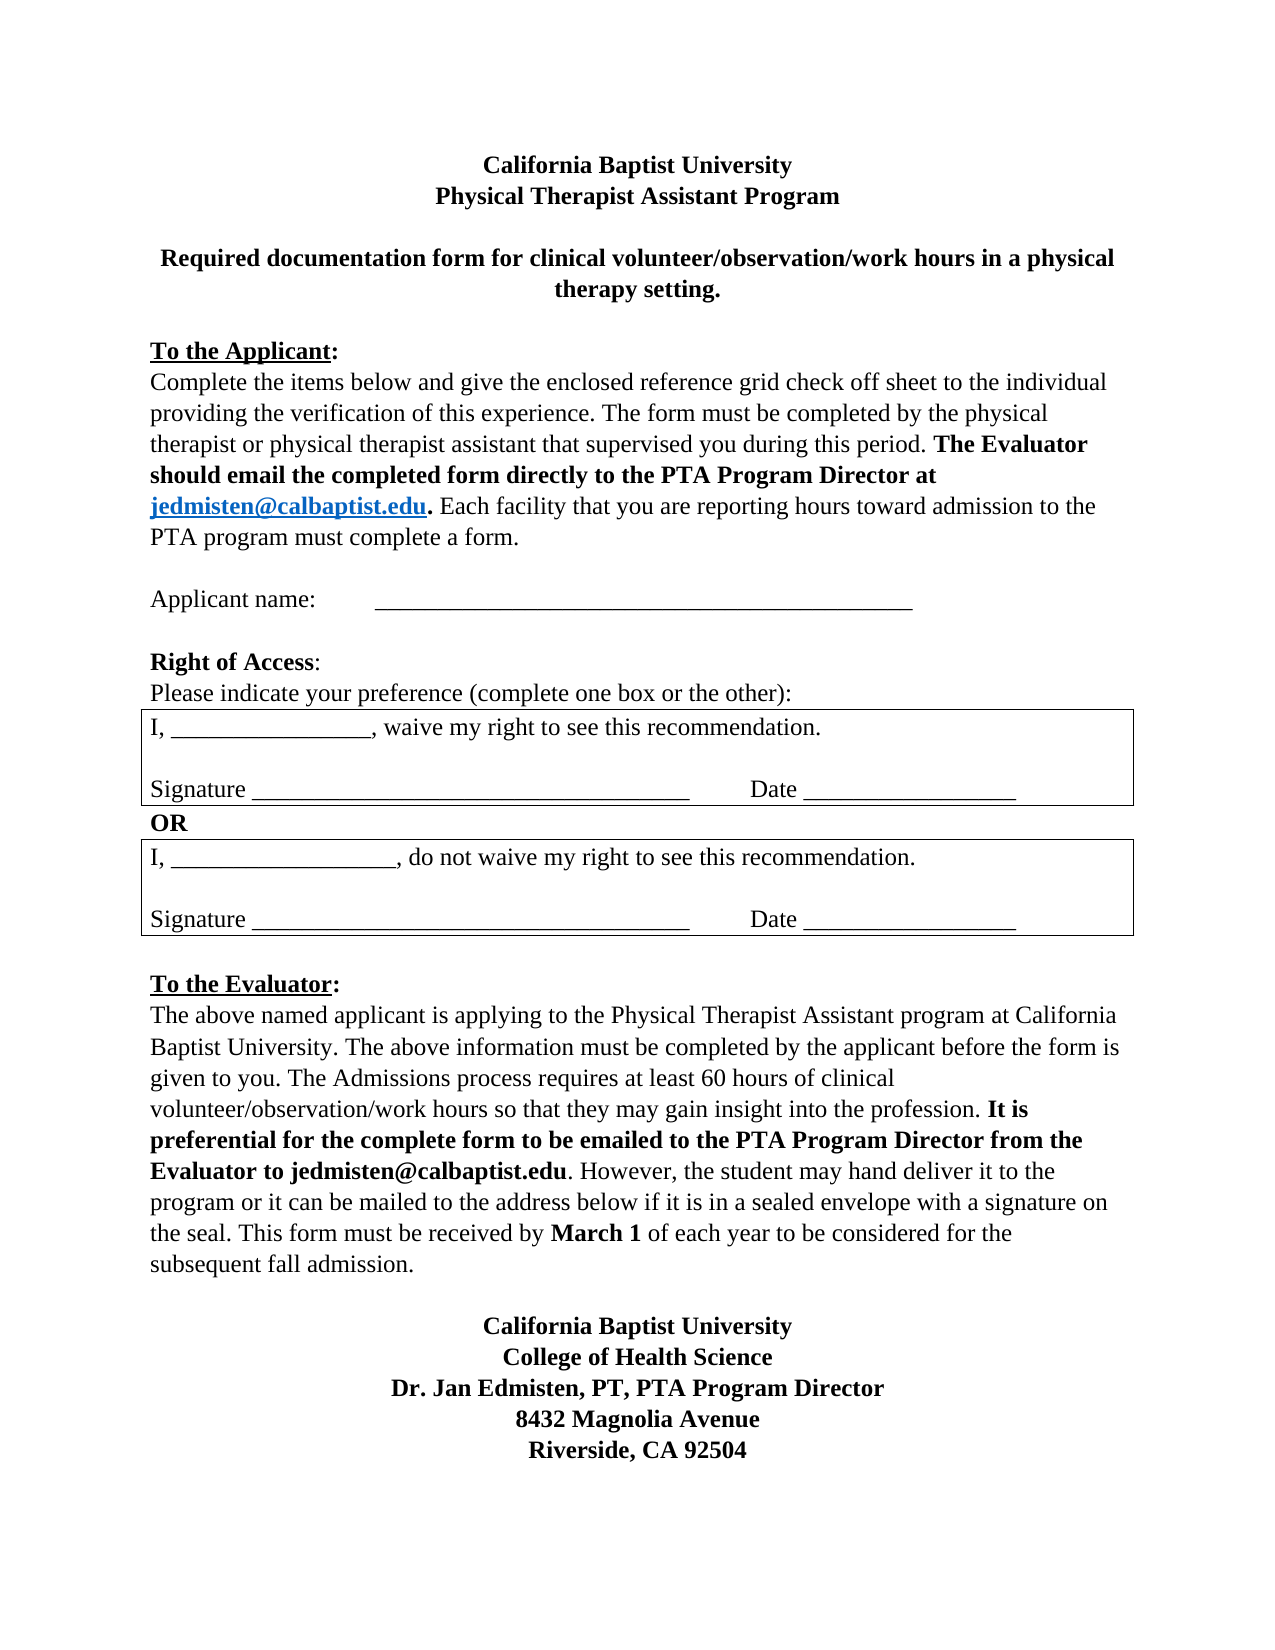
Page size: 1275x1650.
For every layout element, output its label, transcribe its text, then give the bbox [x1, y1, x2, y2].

text Required documentation form for clinical volunteer/observation/work hours in a physical therapy setting. [150, 243, 1125, 303]
text California Baptist University [150, 1311, 1125, 1340]
text Right of Access: [150, 647, 1125, 675]
text Complete the items below and give the enclosed reference grid check off sheet to the individual providing the verification of this experience. The form must be completed by the physical therapist or physical therapist assistant that supervised you during this period. The Evaluator should email the completed form directly to the PTA Program Director at jedmisten@calbaptist.edu. Each facility that you are reporting hours toward admission to the PTA program must complete a form. [150, 367, 1125, 551]
text Signature ___________________________________ Date _________________ [142, 771, 1133, 805]
text Please indicate your preference (complete one box or the other): [150, 678, 1125, 706]
text Physical Therapist Assistant Program [150, 181, 1125, 210]
text 8432 Magnolia Avenue [150, 1404, 1125, 1433]
text Applicant name: ___________________________________________ [150, 584, 1125, 613]
text Signature ___________________________________ Date _________________ [142, 901, 1133, 935]
text The above named applicant is applying to the Physical Therapist Assistant program at California Baptist University. The above information must be completed by the applicant before the form is given to you. The Admissions process requires at least 60 hours of clinical volunteer/observation/work hours so that they may gain insight into the profession. It is preferential for the complete form to be emailed to the PTA Program Director from the Evaluator to jedmisten@calbaptist.edu. However, the student may hand deliver it to the program or it can be mailed to the address below if it is in a sealed envelope with a signature on the seal. This form must be received by March 1 of each year to be considered for the subsequent fall admission. [150, 1001, 1125, 1278]
text OR [150, 808, 1125, 837]
text To the Applicant: [150, 336, 1125, 365]
text College of Health Science [150, 1342, 1125, 1371]
text I, ________________, waive my right to see this recommendation. [142, 710, 1133, 741]
text Dr. Jan Edmisten, PT, PTA Program Director [150, 1373, 1125, 1402]
text Riverside, CA 92504 [150, 1435, 1125, 1464]
text I, __________________, do not waive my right to see this recommendation. [142, 840, 1133, 871]
text California Baptist University [150, 150, 1125, 179]
text To the Evaluator: [150, 969, 1125, 998]
